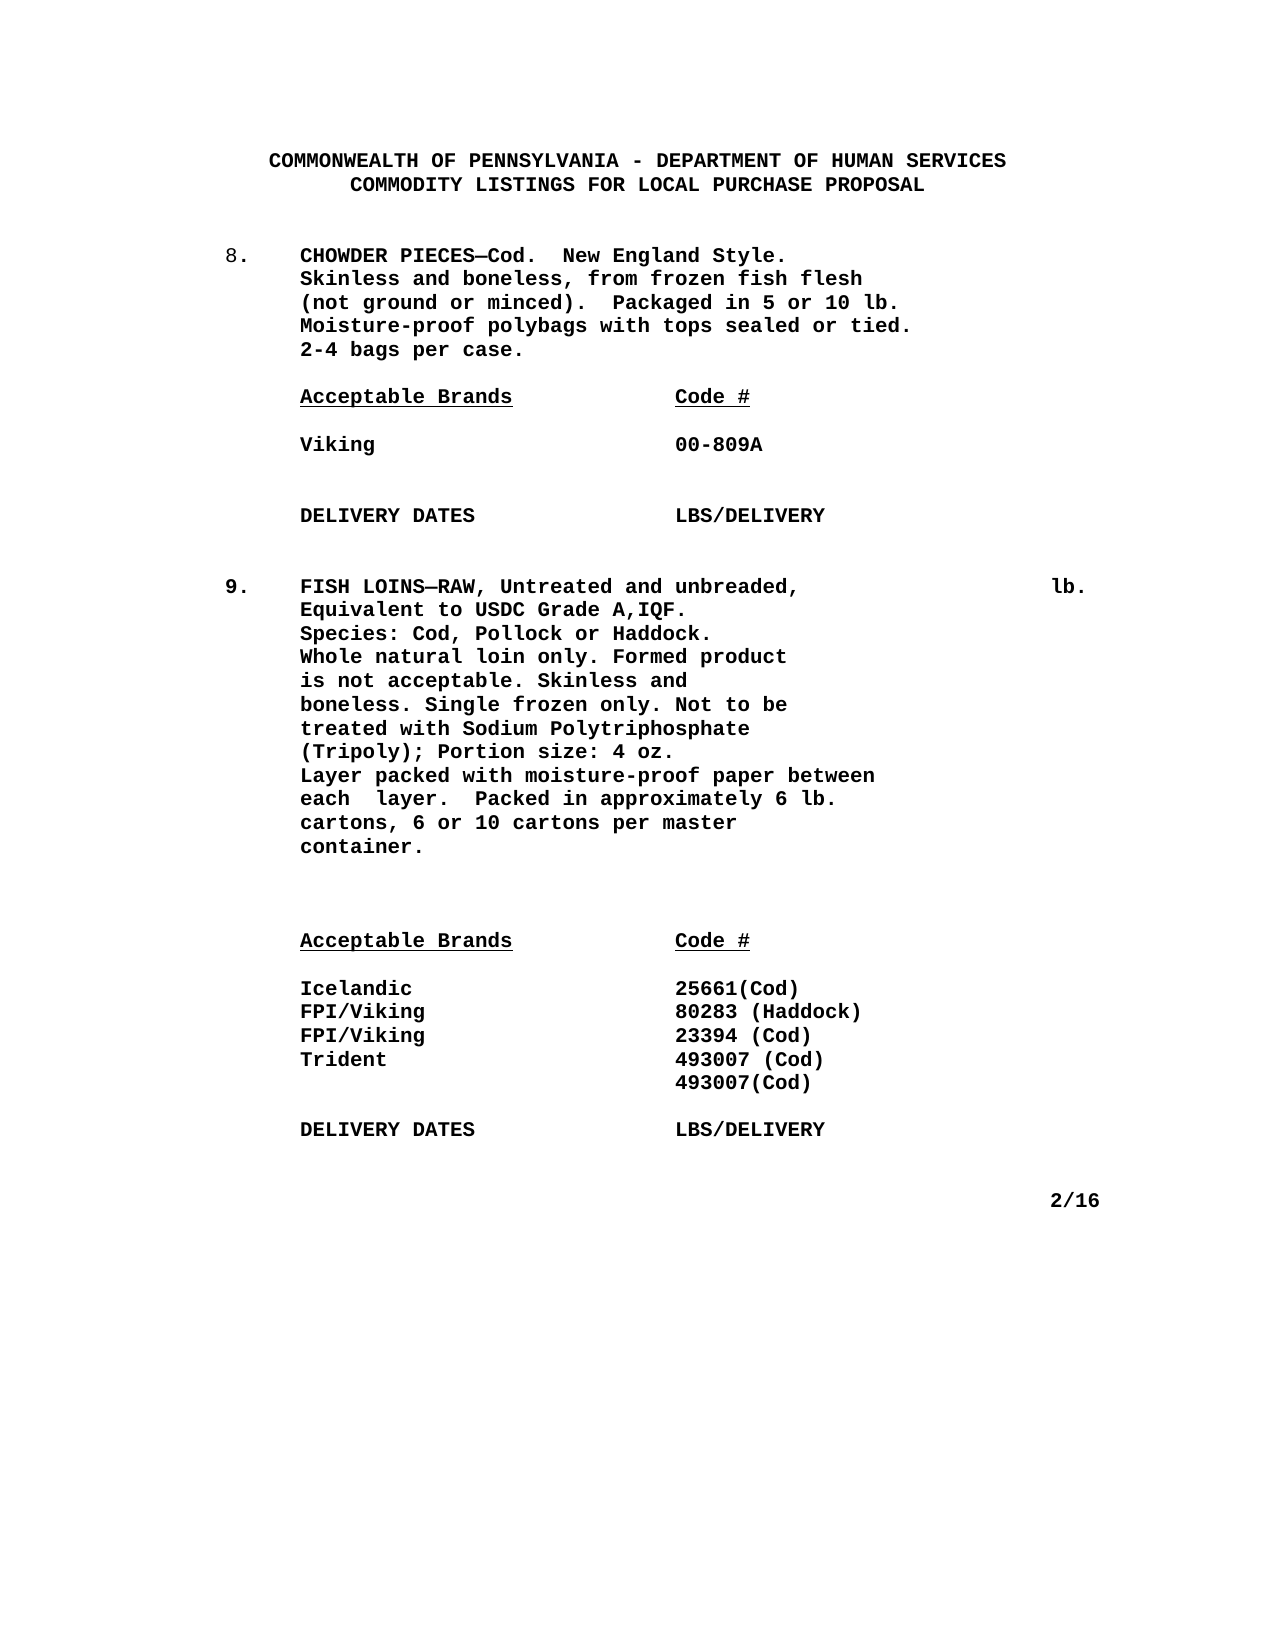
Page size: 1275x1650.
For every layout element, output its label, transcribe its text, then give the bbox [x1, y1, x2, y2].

text 9. FISH LOINS—RAW, Untreated and unbreaded, lb. [150, 576, 1125, 599]
text is not acceptable. Skinless and [253, 670, 1125, 694]
text 8. CHOWDER PIECES—Cod. New England Style. [150, 244, 1125, 268]
text Icelandic 25661(Cod) [150, 978, 1125, 1001]
text FPI/Viking 23394 (Cod) [150, 1025, 1125, 1048]
text each layer. Packed in approximately 6 lb. [150, 788, 1125, 812]
text Viking 00-809A [150, 434, 1125, 457]
text DELIVERY DATES LBS/DELIVERY [150, 1119, 1125, 1143]
text treated with Sodium Polytriphosphate [225, 717, 1125, 741]
text container. [150, 836, 1125, 859]
text (Tripoly); Portion size: 4 oz. [150, 741, 1125, 765]
text DELIVERY DATES LBS/DELIVERY [150, 505, 1125, 528]
text 2/16 [150, 1190, 1125, 1214]
text FPI/Viking 80283 (Haddock) [150, 1001, 1125, 1025]
text boneless. Single frozen only. Not to be [150, 694, 1125, 717]
text Trident 493007 (Cod) [150, 1048, 1125, 1072]
text cartons, 6 or 10 cartons per master [150, 812, 1125, 836]
text Skinless and boneless, from frozen fish flesh [150, 268, 1125, 292]
text 493007(Cod) [150, 1072, 1125, 1096]
text Equivalent to USDC Grade A,IQF. [253, 599, 1125, 623]
text Acceptable Brands Code # [150, 930, 1125, 954]
text Acceptable Brands Code # [150, 386, 1125, 410]
text Layer packed with moisture-proof paper between [150, 765, 1125, 788]
text 2-4 bags per case. [150, 339, 1125, 363]
text (not ground or minced). Packaged in 5 or 10 lb. [150, 292, 1125, 316]
text Species: Cod, Pollock or Haddock. [253, 623, 1125, 647]
text Whole natural loin only. Formed product [253, 647, 1125, 670]
text Moisture-proof polybags with tops sealed or tied. [150, 316, 1125, 339]
